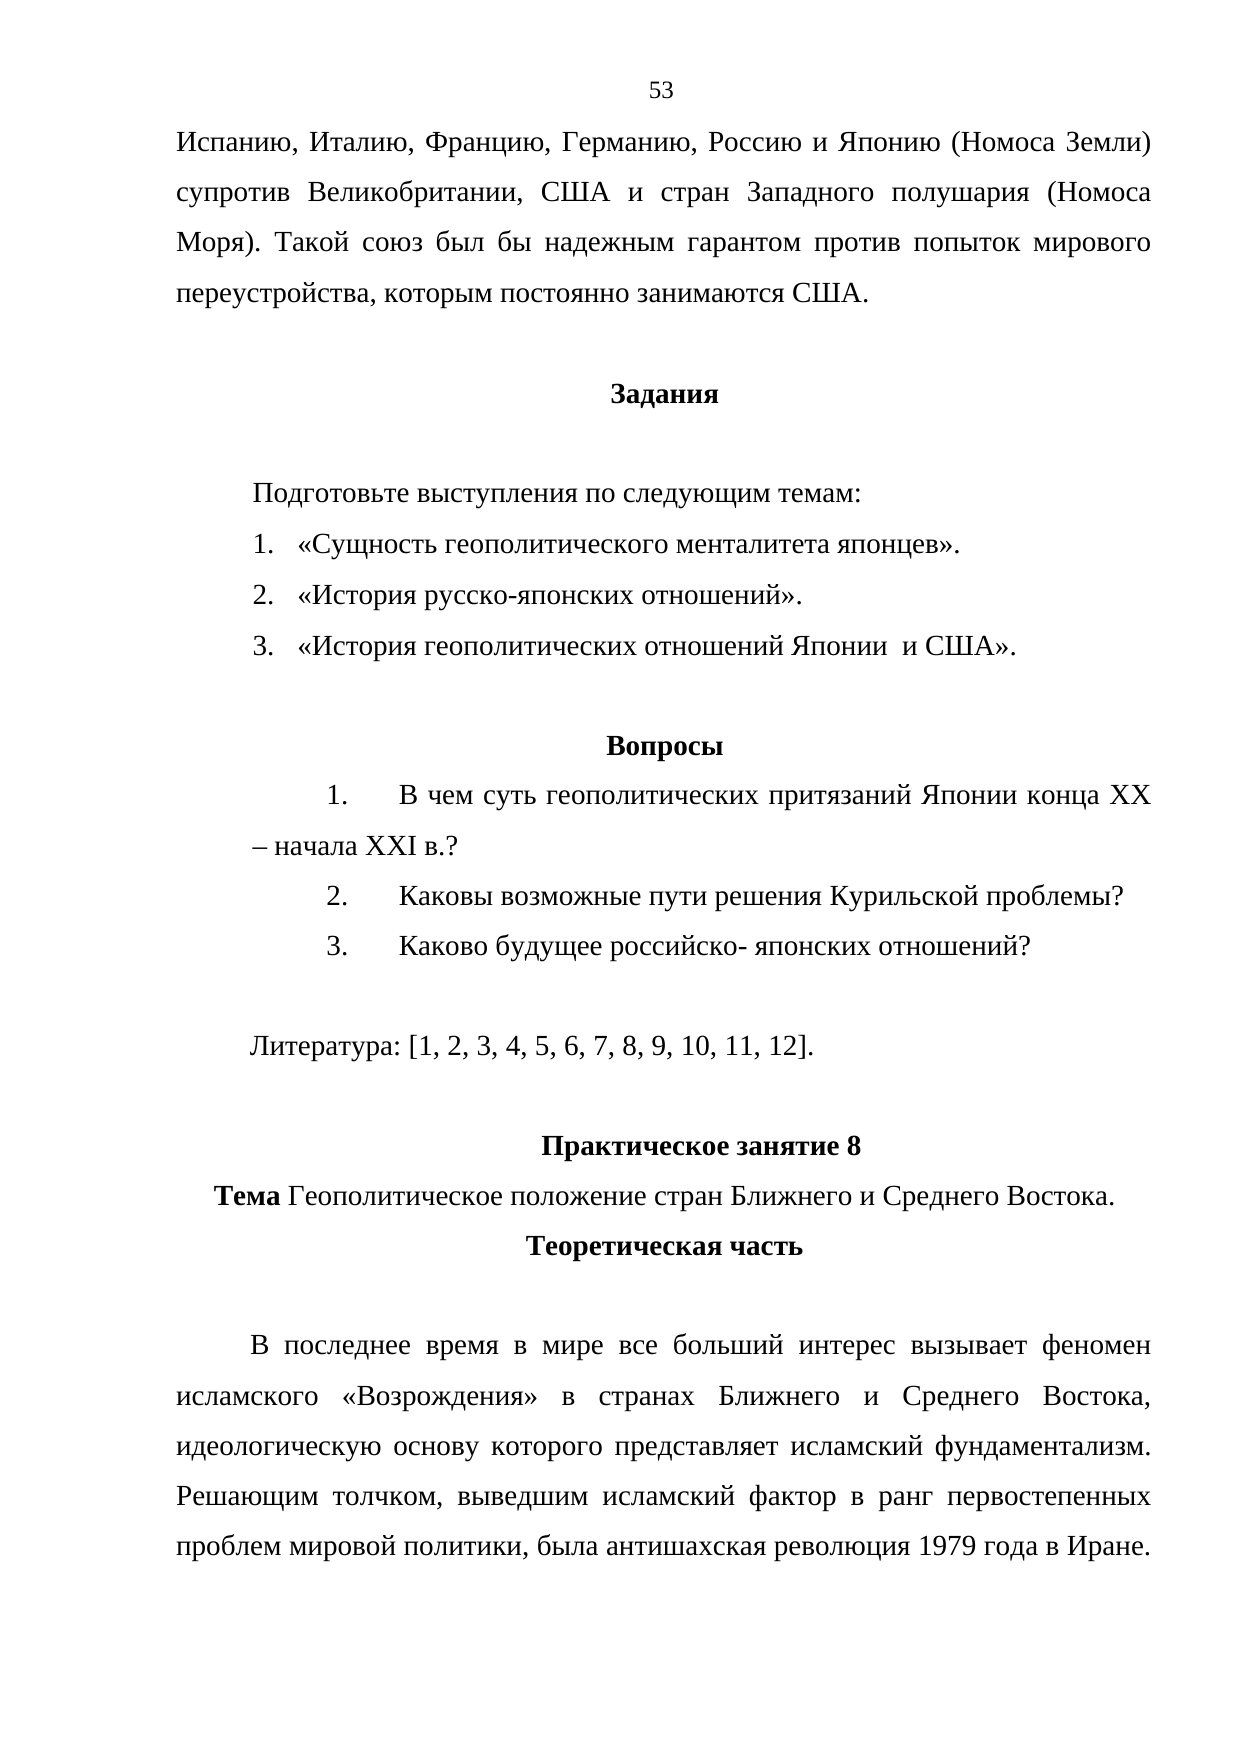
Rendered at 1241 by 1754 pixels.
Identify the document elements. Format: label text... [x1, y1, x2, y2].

subtitle Вопросы [245, 728, 1084, 761]
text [176, 1327, 1152, 1562]
subtitle Задания [245, 376, 1084, 409]
subtitle Теоретическая часть [245, 1228, 1084, 1261]
list «Сущность геополитического менталитета японцев». [252, 526, 1152, 559]
list «История русско-японских отношений». [252, 577, 1152, 611]
list Каковы возможные пути решения Курильской проблемы? [252, 878, 1152, 912]
text Литература: [1, 2, 3, 4, 5, 6, 7, 8, 9, 10, 11, 12]. [249, 1028, 1153, 1062]
list Каково будущее российско- японских отношений? [252, 928, 1152, 962]
list «История геополитических отношений Японии и США». [252, 628, 1152, 662]
text Тема Геополитическое положение стран Ближнего и Среднего Востока. [192, 1178, 1137, 1211]
text Практическое занятие 8 [245, 1128, 1158, 1162]
list В чем суть геополитических притязаний Японии конца XX – начала XXI в.? [252, 777, 1152, 861]
text Подготовьте выступления по следующим темам: [252, 475, 1152, 509]
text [176, 124, 1152, 308]
